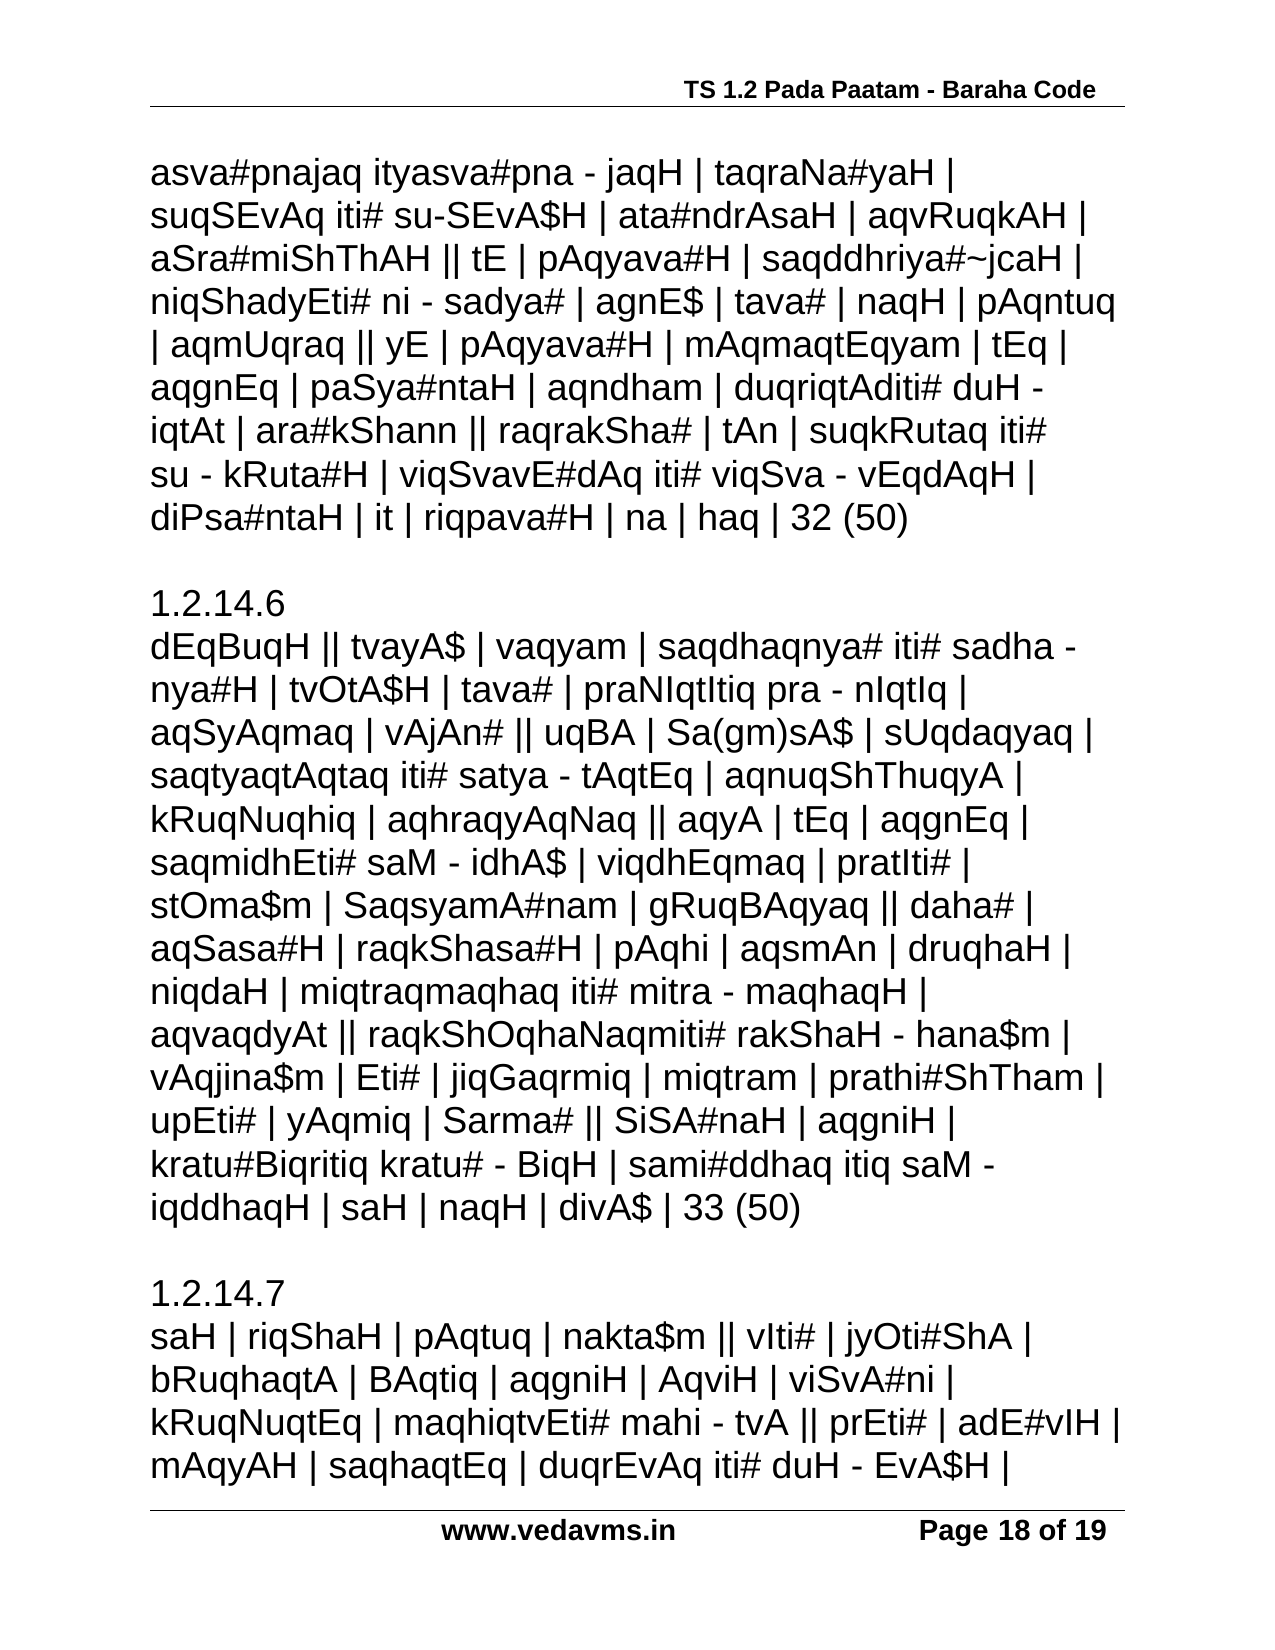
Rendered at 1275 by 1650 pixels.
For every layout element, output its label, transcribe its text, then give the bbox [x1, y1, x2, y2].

text 1.2.14.6 [150, 581, 1125, 624]
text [150, 150, 1125, 538]
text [150, 1314, 1125, 1487]
text 1.2.14.7 [150, 1271, 1125, 1314]
text dEqBuqH || tvayA$ | vaqyam | saqdhaqnya# iti# sadha - nya#H | tvOtA$H | tava# | praNIqtItiq pra - nIqtIq | aqSyAqmaq | vAjAn# || uqBA | Sa(gm)sA$ | sUqdaqyaq | saqtyaqtAqtaq iti# satya - tAqtEq | aqnuqShThuqyA | kRuqNuqhiq | aqhraqyAqNaq || aqyA | tEq | aqgnEq | saqmidhEti# saM - idhA$ | viqdhEqmaq | pratIti# | stOma$m | SaqsyamA#nam | gRuqBAqyaq || daha# | aqSasa#H | raqkShasa#H | pAqhi | aqsmAn | druqhaH | niqdaH | miqtraqmaqhaq iti# mitra - maqhaqH | aqvaqdyAt || raqkShOqhaNaqmiti# rakShaH - hana$m | vAqjina$m | Eti# | jiqGaqrmiq | miqtram | prathi#ShTham | upEti# | yAqmiq | Sarma# || SiSA#naH | aqgniH | kratu#Biqritiq kratu# - BiqH | sami#ddhaq itiq saM - iqddhaqH | saH | naqH | divA$ | 33 (50) [150, 624, 1125, 1228]
